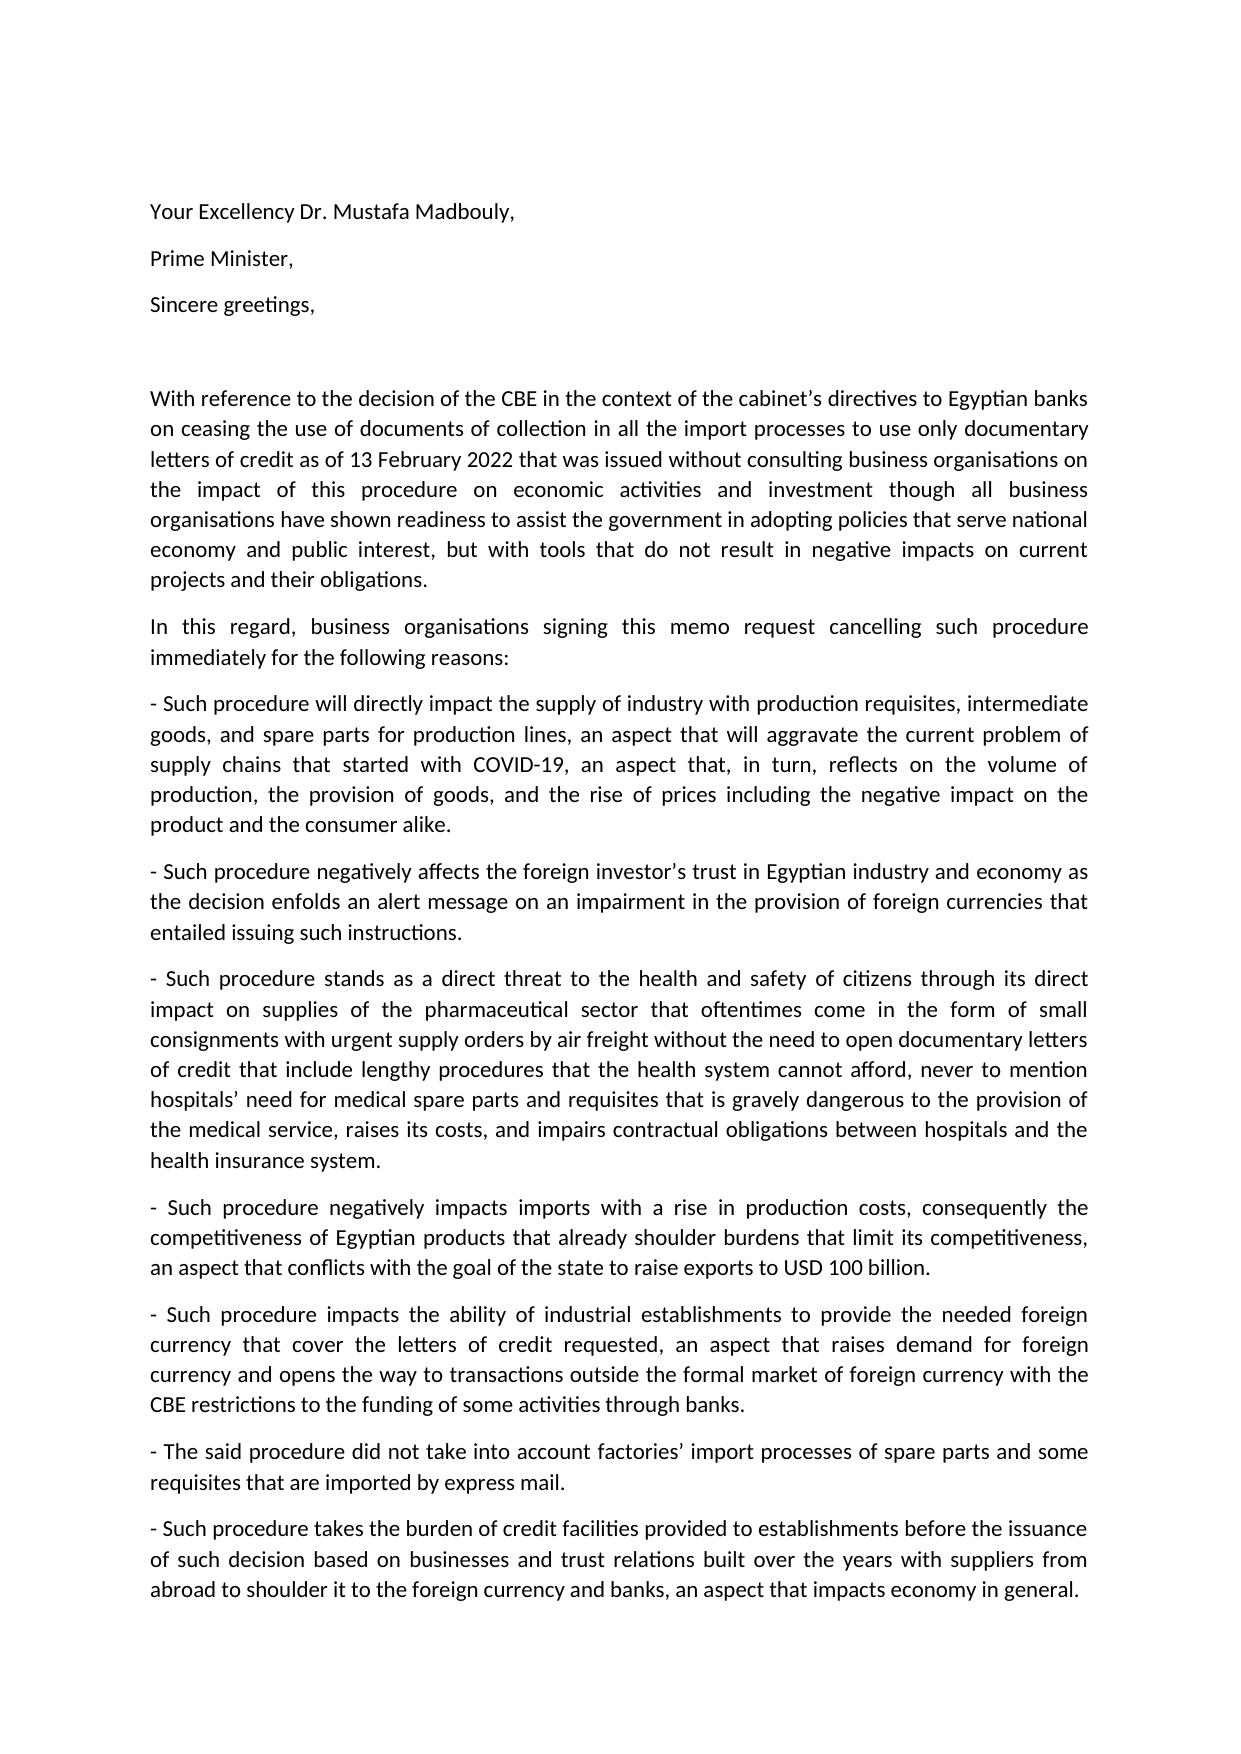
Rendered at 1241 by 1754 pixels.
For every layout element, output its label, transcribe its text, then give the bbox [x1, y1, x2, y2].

text - Such procedure negatively impacts imports with a rise in production costs, consequently the competitiveness of Egyptian products that already shoulder burdens that limit its competitiveness, an aspect that conflicts with the goal of the state to raise exports to USD 100 billion. [150, 1193, 1090, 1281]
text - Such procedure negatively affects the foreign investor’s trust in Egyptian industry and economy as the decision enfolds an alert message on an impairment in the provision of foreign currencies that entailed issuing such instructions. [150, 857, 1090, 946]
text In this regard, business organisations signing this memo request cancelling such procedure immediately for the following reasons: [150, 612, 1090, 671]
text - Such procedure stands as a direct threat to the health and safety of citizens through its direct impact on supplies of the pharmaceutical sector that oftentimes come in the form of small consignments with urgent supply orders by air freight without the need to open documentary letters of credit that include lengthy procedures that the health system cannot afford, never to mention hospitals’ need for medical spare parts and requisites that is gravely dangerous to the provision of the medical service, raises its costs, and impairs contractual obligations between hospitals and the health insurance system. [150, 964, 1090, 1174]
text - Such procedure impacts the ability of industrial establishments to provide the needed foreign currency that cover the letters of credit requested, an aspect that raises demand for foreign currency and opens the way to transactions outside the formal market of foreign currency with the CBE restrictions to the funding of some activities through banks. [150, 1300, 1090, 1419]
text Your Excellency Dr. Mustafa Madbouly, [150, 197, 1090, 225]
text Sincere greetings, [150, 291, 1090, 319]
text - The said procedure did not take into account factories’ import processes of spare parts and some requisites that are imported by express mail. [150, 1437, 1090, 1496]
text Prime Minister, [150, 244, 1090, 272]
text - Such procedure takes the burden of credit facilities provided to establishments before the issuance of such decision based on businesses and trust relations built over the years with suppliers from abroad to shoulder it to the foreign currency and banks, an aspect that impacts economy in general. [150, 1514, 1090, 1603]
text With reference to the decision of the CBE in the context of the cabinet’s directives to Egyptian banks on ceasing the use of documents of collection in all the import processes to use only documentary letters of credit as of 13 February 2022 that was issued without consulting business organisations on the impact of this procedure on economic activities and investment though all business organisations have shown readiness to assist the government in adopting policies that serve national economy and public interest, but with tools that do not result in negative impacts on current projects and their obligations. [150, 384, 1090, 594]
text - Such procedure will directly impact the supply of industry with production requisites, intermediate goods, and spare parts for production lines, an aspect that will aggravate the current problem of supply chains that started with COVID-19, an aspect that, in turn, reflects on the volume of production, the provision of goods, and the rise of prices including the negative impact on the product and the consumer alike. [150, 689, 1090, 838]
